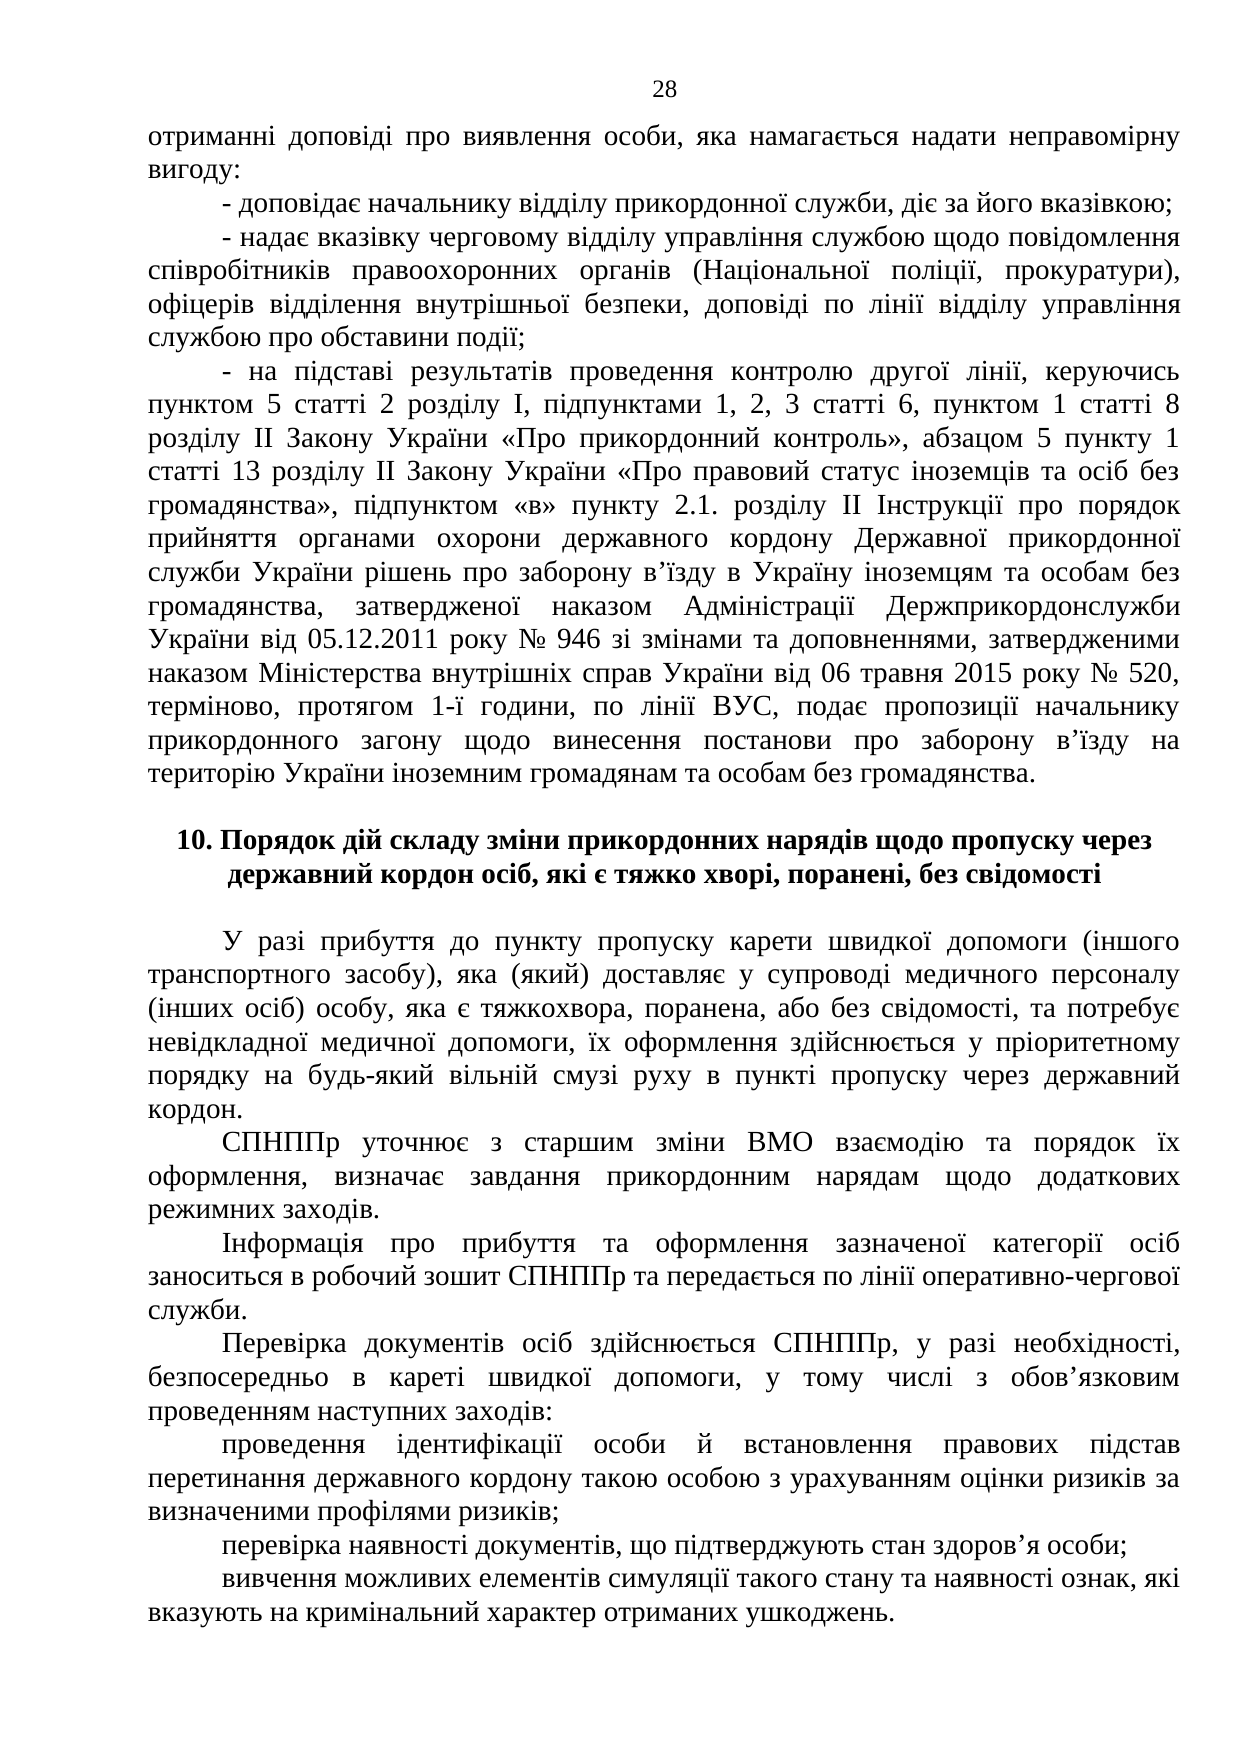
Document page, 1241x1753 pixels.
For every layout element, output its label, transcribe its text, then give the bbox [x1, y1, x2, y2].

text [148, 118, 1181, 185]
text - доповідає начальнику відділу прикордонної служби, діє за його вказівкою; [148, 185, 1181, 219]
text У разі прибуття до пункту пропуску карети швидкої допомоги (іншого транспортного засобу), яка (який) доставляє у супроводі медичного персоналу (інших осіб) особу, яка є тяжкохвора, поранена, або без свідомості, та потребує невідкладної медичної допомоги, їх оформлення здійснюється у пріоритетному порядку на будь-який вільній смузі руху в пункті пропуску через державний кордон. [148, 923, 1181, 1124]
text СПНППр уточнює з старшим зміни ВМО взаємодію та порядок їх оформлення, визначає завдання прикордонним нарядам щодо додаткових режимних заходів. [148, 1124, 1181, 1225]
text 10. Порядок дій складу зміни прикордонних нарядів щодо пропуску через державний кордон осіб, які є тяжко хворі, поранені, без свідомості [148, 822, 1181, 889]
text вивчення можливих елементів симуляції такого стану та наявності ознак, які вказують на кримінальний характер отриманих ушкоджень. [148, 1560, 1181, 1627]
text перевірка наявності документів, що підтверджують стан здоров’я особи; [148, 1527, 1181, 1560]
text проведення ідентифікації особи й встановлення правових підстав перетинання державного кордону такою особою з урахуванням оцінки ризиків за визначеними профілями ризиків; [148, 1426, 1181, 1527]
text Перевірка документів осіб здійснюється СПНППр, у разі необхідності, безпосередньо в кареті швидкої допомоги, у тому числі з обов’язковим проведенням наступних заходів: [148, 1326, 1181, 1426]
text - надає вказівку черговому відділу управління службою щодо повідомлення співробітників правоохоронних органів (Національної поліції, прокуратури), офіцерів відділення внутрішньої безпеки, доповіді по лінії відділу управління службою про обставини події; [148, 219, 1181, 353]
text Інформація про прибуття та оформлення зазначеної категорії осіб заноситься в робочий зошит СПНППр та передається по лінії оперативно-чергової служби. [148, 1225, 1181, 1326]
text - на підставі результатів проведення контролю другої лінії, керуючись пунктом 5 статті 2 розділу І, підпунктами 1, 2, 3 статті 6, пунктом 1 статті 8 розділу ІІ Закону України «Про прикордонний контроль», абзацом 5 пункту 1 статті 13 розділу ІІ Закону України «Про правовий статус іноземців та осіб без громадянства», підпунктом «в» пункту 2.1. розділу ІІ Інструкції про порядок прийняття органами охорони державного кордону Державної прикордонної служби України рішень про заборону в’їзду в Україну іноземцям та особам без громадянства, затвердженої наказом Адміністрації Держприкордонслужби України від 05.12.2011 року № 946 зі змінами та доповненнями, затвердженими наказом Міністерства внутрішніх справ України від 06 травня 2015 року № 520, терміново, протягом 1-ї години, по лінії ВУС, подає пропозиції начальнику прикордонного загону щодо винесення постанови про заборону в’їзду на територію України іноземним громадянам та особам без громадянства. [148, 353, 1181, 789]
